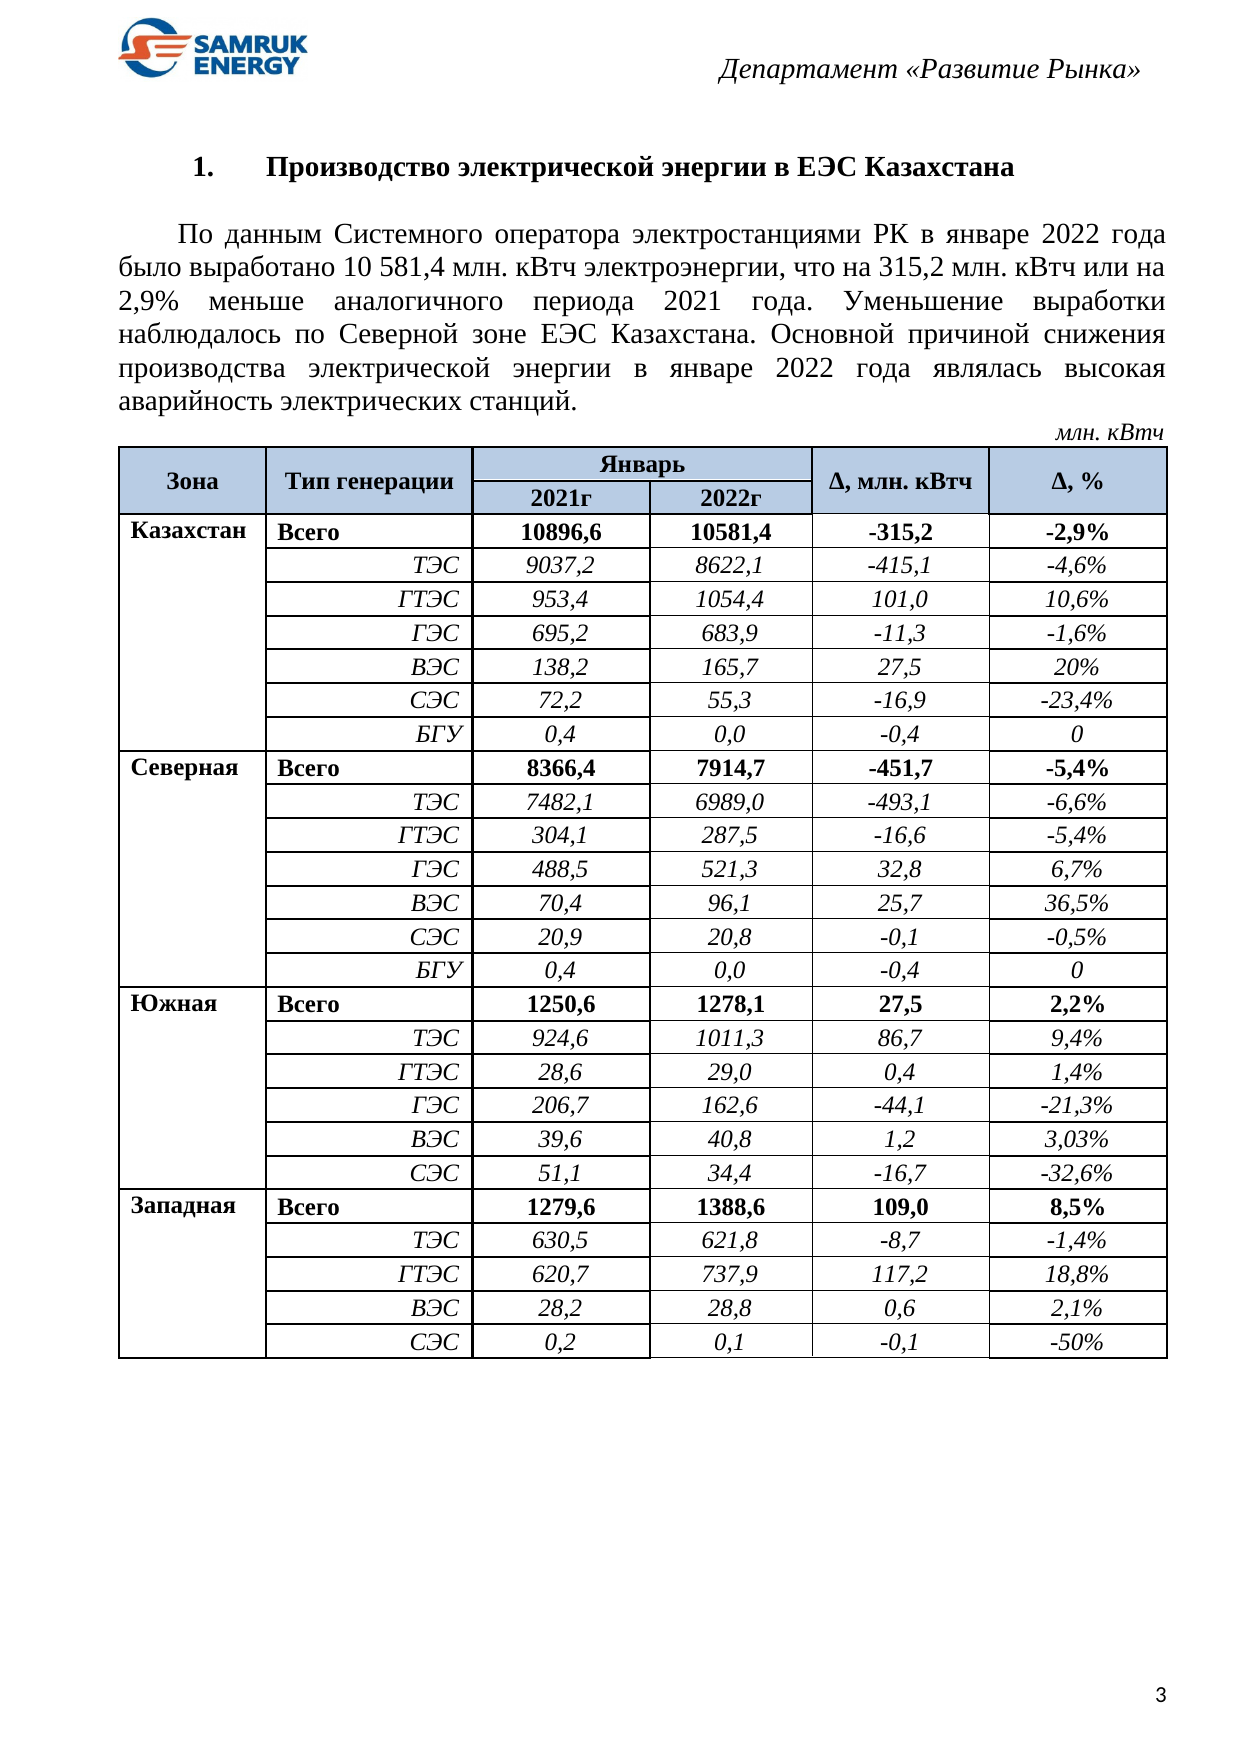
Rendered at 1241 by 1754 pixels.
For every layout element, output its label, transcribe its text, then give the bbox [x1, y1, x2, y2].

table_cell 304,1 [474, 819, 649, 851]
table_cell 7482,1 [474, 785, 649, 817]
table_cell -6,6% [990, 785, 1166, 817]
table_cell -315,2 [813, 514, 989, 547]
table_cell 162,6 [651, 1088, 812, 1121]
table_cell -4,6% [990, 549, 1166, 581]
table_cell 18,8% [990, 1258, 1166, 1289]
table_cell 10896,6 [474, 515, 649, 547]
table_cell -16,6 [813, 818, 989, 851]
table_cell БГУ [267, 718, 471, 749]
table_cell 109,0 [813, 1189, 989, 1222]
table_cell СЭС [267, 920, 471, 952]
table_cell 2,2% [990, 988, 1166, 1019]
table_cell 1250,6 [474, 988, 649, 1019]
table_cell 72,2 [474, 684, 649, 716]
table_cell -0,5% [990, 920, 1166, 952]
table_cell 630,5 [474, 1224, 649, 1256]
table_cell 86,7 [813, 1021, 989, 1053]
table_cell 40,8 [651, 1122, 812, 1154]
table_header Январь [474, 448, 811, 479]
table_cell 8,5% [990, 1190, 1166, 1222]
table_cell 683,9 [651, 616, 812, 648]
table_cell 20,8 [651, 919, 812, 952]
table_cell -11,3 [813, 616, 989, 648]
table_cell -0,1 [812, 1324, 989, 1357]
table_cell 1054,4 [651, 582, 812, 614]
subtitle Производство электрической энергии в ЕЭС Казахстана [118, 149, 1167, 182]
table_cell -1,4% [990, 1224, 1166, 1256]
table_cell Всего [267, 752, 471, 783]
table_cell 0,4 [474, 954, 649, 986]
table_cell ГЭС [267, 617, 471, 648]
table_cell -21,3% [990, 1089, 1166, 1121]
table_cell 10,6% [990, 583, 1166, 614]
table_cell 9037,2 [474, 549, 649, 581]
table_header Δ, % [990, 448, 1166, 513]
table_cell 117,2 [813, 1257, 989, 1289]
table_cell 28,6 [474, 1055, 649, 1087]
table_cell ГТЭС [267, 583, 471, 614]
table_header Зона [120, 448, 265, 513]
table_cell 2022г [651, 482, 811, 513]
table_cell 7914,7 [651, 751, 812, 783]
text млн. кВтч [118, 417, 1167, 446]
table_cell 287,5 [651, 818, 812, 851]
table_cell 96,1 [651, 886, 812, 918]
table_cell ВЭС [267, 650, 471, 682]
table_cell -451,7 [813, 751, 989, 783]
table_cell 1388,6 [651, 1189, 812, 1222]
table_cell 2,1% [990, 1292, 1166, 1323]
table_cell 695,2 [474, 617, 649, 648]
table_cell 1278,1 [651, 987, 812, 1019]
table_cell 32,8 [813, 852, 989, 884]
table_cell ГТЭС [267, 1055, 471, 1087]
table_cell 10581,4 [651, 515, 812, 547]
table_cell ГЭС [267, 1089, 471, 1121]
table_cell -0,4 [813, 717, 989, 749]
table_cell Южная [120, 988, 265, 1188]
table_cell -0,4 [813, 953, 989, 986]
table_cell -5,4% [990, 752, 1166, 783]
table_cell ВЭС [267, 1123, 471, 1154]
table_cell -16,7 [813, 1156, 989, 1188]
table_cell 206,7 [474, 1089, 649, 1121]
table_cell 953,4 [474, 583, 649, 614]
table_cell 55,3 [651, 683, 812, 716]
table_cell ТЭС [267, 1022, 471, 1053]
table_cell -16,9 [813, 683, 989, 716]
table_cell -415,1 [813, 548, 989, 581]
table_cell 924,6 [474, 1022, 649, 1053]
table_cell Всего [267, 1190, 471, 1222]
table_cell 6989,0 [651, 784, 812, 817]
table_header Δ, млн. кВтч [813, 448, 988, 513]
table_cell 39,6 [474, 1123, 649, 1154]
table_cell -2,9% [990, 515, 1166, 547]
table_cell 0 [990, 718, 1166, 749]
table_cell 621,8 [651, 1223, 812, 1256]
table_cell 0,2 [474, 1325, 649, 1357]
table_cell Всего [267, 988, 471, 1019]
table_cell 27,5 [813, 987, 989, 1019]
table_cell 2021г [474, 482, 649, 513]
table_cell -44,1 [813, 1088, 989, 1121]
table_cell -50% [990, 1325, 1166, 1357]
table_cell БГУ [267, 954, 471, 986]
table_cell 488,5 [474, 853, 649, 884]
table_cell Всего [267, 515, 471, 547]
table_cell 70,4 [474, 887, 649, 918]
table_cell -8,7 [813, 1223, 989, 1256]
table_cell ГТЭС [267, 819, 471, 851]
text По данным Системного оператора электростанциями РК в январе 2022 года было выработано 10 581,4 млн. кВтч электроэнергии, что на 315,2 млн. кВтч или на 2,9% меньше аналогичного периода 2021 года. Уменьшение выработки наблюдалось по Северной зоне ЕЭС Казахстана. Основной причиной снижения производства электрической энергии в январе 2022 года являлась высокая аварийность электрических станций. [118, 216, 1167, 417]
table_header Тип генерации [267, 448, 471, 513]
table_cell ВЭС [267, 1292, 471, 1323]
table_cell ТЭС [267, 549, 471, 581]
table_cell 6,7% [990, 853, 1166, 884]
table_cell 36,5% [990, 887, 1166, 918]
table_cell 34,4 [651, 1156, 812, 1188]
table_cell ГЭС [267, 853, 471, 884]
table_cell 8622,1 [651, 548, 812, 581]
table_cell ГТЭС [267, 1258, 471, 1289]
table_cell СЭС [267, 1157, 471, 1188]
table_cell 29,0 [651, 1054, 812, 1087]
table_cell СЭС [267, 684, 471, 716]
table_cell -1,6% [990, 617, 1166, 648]
table_cell 51,1 [474, 1157, 649, 1188]
table_cell 0,4 [474, 718, 649, 749]
table_cell 521,3 [651, 852, 812, 884]
table_cell 9,4% [990, 1022, 1166, 1053]
table_cell ТЭС [267, 785, 471, 817]
table_cell 27,5 [813, 649, 989, 682]
table_cell Северная [120, 752, 265, 986]
table_cell 0,0 [651, 953, 812, 986]
table_cell 1279,6 [474, 1190, 649, 1222]
table_cell 0,4 [813, 1054, 989, 1087]
table_cell Казахстан [120, 515, 265, 749]
table_cell 28,8 [651, 1291, 812, 1323]
table_cell СЭС [267, 1325, 471, 1357]
table_cell ВЭС [267, 887, 471, 918]
table_cell 20,9 [474, 920, 649, 952]
table_cell -493,1 [813, 784, 989, 817]
table_cell 3,03% [990, 1123, 1166, 1154]
table_cell 165,7 [651, 649, 812, 682]
table_cell 620,7 [474, 1258, 649, 1289]
table_cell 8366,4 [474, 752, 649, 783]
table_cell 1,4% [990, 1055, 1166, 1087]
table_cell 1011,3 [651, 1021, 812, 1053]
table_cell 0,0 [651, 717, 812, 749]
picture [118, 17, 308, 82]
table_cell -0,1 [813, 919, 989, 952]
table_cell 0 [990, 954, 1166, 986]
table_cell 28,2 [474, 1292, 649, 1323]
table_cell 0,1 [651, 1324, 812, 1357]
table_cell 20% [990, 650, 1166, 682]
table_cell 138,2 [474, 650, 649, 682]
table_cell -23,4% [990, 684, 1166, 716]
table_cell 101,0 [813, 582, 989, 614]
table_cell Западная [120, 1190, 265, 1357]
table_cell ТЭС [267, 1224, 471, 1256]
table_cell 1,2 [813, 1122, 989, 1154]
table_cell 25,7 [813, 886, 989, 918]
table_cell -32,6% [990, 1157, 1166, 1188]
table_cell 737,9 [651, 1257, 812, 1289]
table_cell 0,6 [813, 1291, 989, 1323]
table_cell -5,4% [990, 819, 1166, 851]
